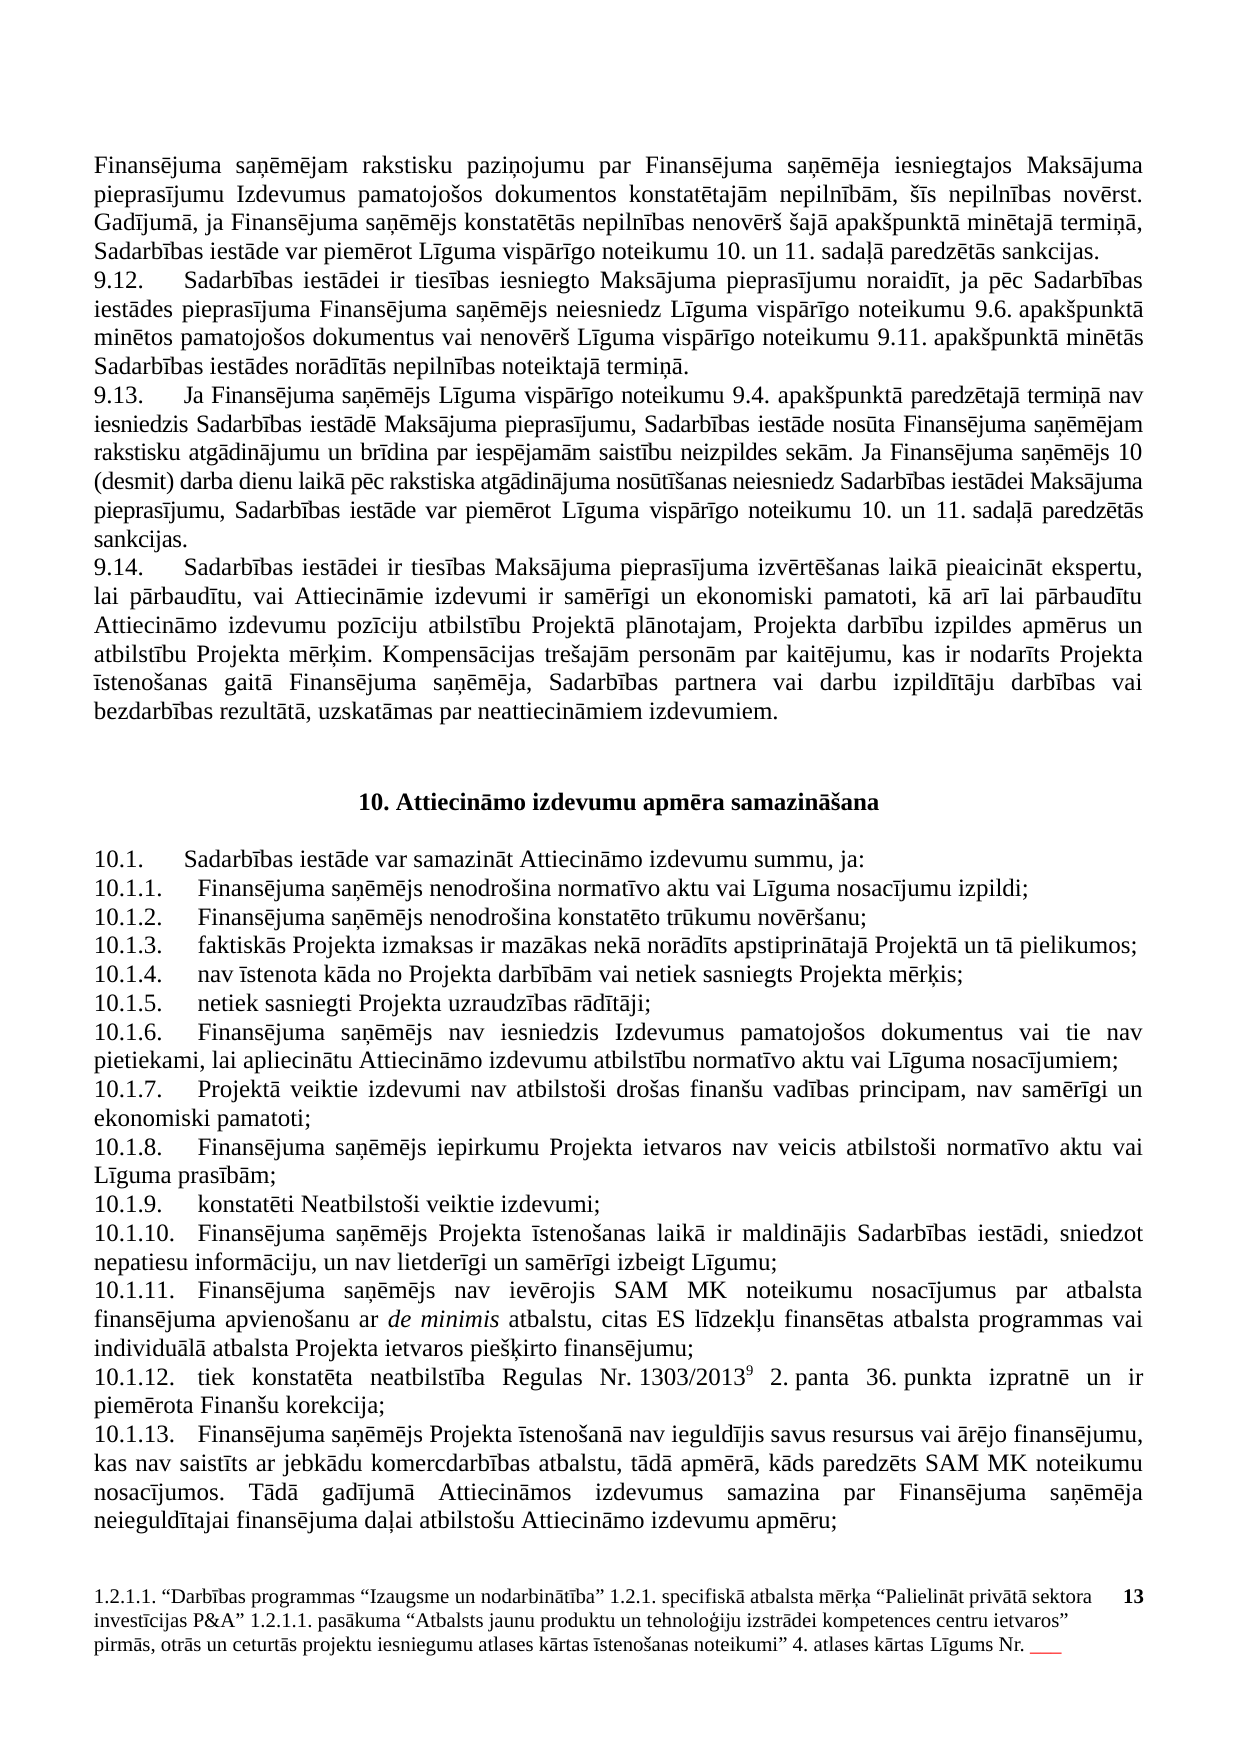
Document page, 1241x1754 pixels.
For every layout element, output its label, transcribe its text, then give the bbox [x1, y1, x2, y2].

list tiek konstatēta neatbilstība Regulas Nr. 1303/20139 2. panta 36. punkta izpratnē un ir piemērota Finanšu korekcija; [94, 1362, 1144, 1419]
list konstatēti Neatbilstoši veiktie izdevumi; [94, 1189, 1144, 1218]
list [94, 150, 1144, 265]
list Finansējuma saņēmējs nav iesniedzis Izdevumus pamatojošos dokumentus vai tie nav pietiekami, lai apliecinātu Attiecināmo izdevumu atbilstību normatīvo aktu vai Līguma nosacījumiem; [94, 1017, 1144, 1074]
list Sadarbības iestādei ir tiesības Maksājuma pieprasījuma izvērtēšanas laikā pieaicināt ekspertu, lai pārbaudītu, vai Attiecināmie izdevumi ir samērīgi un ekonomiski pamatoti, kā arī lai pārbaudītu Attiecināmo izdevumu pozīciju atbilstību Projektā plānotajam, Projekta darbību izpildes apmērus un atbilstību Projekta mērķim. Kompensācijas trešajām personām par kaitējumu, kas ir nodarīts Projekta īstenošanas gaitā Finansējuma saņēmēja, Sadarbības partnera vai darbu izpildītāju darbības vai bezdarbības rezultātā, uzskatāmas par neattiecināmiem izdevumiem. [94, 552, 1144, 725]
list nav īstenota kāda no Projekta darbībām vai netiek sasniegts Projekta mērķis; [94, 959, 1144, 988]
list Finansējuma saņēmējs Projekta īstenošanā nav ieguldījis savus resursus vai ārējo finansējumu, kas nav saistīts ar jebkādu komercdarbības atbalstu, tādā apmērā, kāds paredzēts SAM MK noteikumu nosacījumos. Tādā gadījumā Attiecināmos izdevumus samazina par Finansējuma saņēmēja neieguldītajai finansējuma daļai atbilstošu Attiecināmo izdevumu apmēru; [94, 1419, 1144, 1534]
list Finansējuma saņēmējs nav ievērojis SAM MK noteikumu nosacījumus par atbalsta finansējuma apvienošanu ar de minimis atbalstu, citas ES līdzekļu finansētas atbalsta programmas vai individuālā atbalsta Projekta ietvaros piešķirto finansējumu; [94, 1276, 1144, 1362]
list Attiecināmo izdevumu apmēra samazināšana [94, 787, 1144, 816]
list Finansējuma saņēmējs iepirkumu Projekta ietvaros nav veicis atbilstoši normatīvo aktu vai Līguma prasībām; [94, 1132, 1144, 1189]
list Finansējuma saņēmējs nenodrošina konstatēto trūkumu novēršanu; [94, 902, 1144, 931]
list netiek sasniegti Projekta uzraudzības rādītāji; [94, 988, 1144, 1017]
list faktiskās Projekta izmaksas ir mazākas nekā norādīts apstiprinātajā Projektā un tā pielikumos; [94, 931, 1144, 959]
list Sadarbības iestāde var samazināt Attiecināmo izdevumu summu, ja: [94, 844, 1144, 873]
list Finansējuma saņēmējs Projekta īstenošanas laikā ir maldinājis Sadarbības iestādi, sniedzot nepatiesu informāciju, un nav lietderīgi un samērīgi izbeigt Līgumu; [94, 1218, 1144, 1276]
list Sadarbības iestādei ir tiesības iesniegto Maksājuma pieprasījumu noraidīt, ja pēc Sadarbības iestādes pieprasījuma Finansējuma saņēmējs neiesniedz Līguma vispārīgo noteikumu 9.6. apakšpunktā minētos pamatojošos dokumentus vai nenovērš Līguma vispārīgo noteikumu 9.11. apakšpunktā minētās Sadarbības iestādes norādītās nepilnības noteiktajā termiņā. [94, 265, 1144, 380]
list Ja Finansējuma saņēmējs Līguma vispārīgo noteikumu 9.4. apakšpunktā paredzētajā termiņā nav iesniedzis Sadarbības iestādē Maksājuma pieprasījumu, Sadarbības iestāde nosūta Finansējuma saņēmējam rakstisku atgādinājumu un brīdina par iespējamām saistību neizpildes sekām. Ja Finansējuma saņēmējs 10 (desmit) darba dienu laikā pēc rakstiska atgādinājuma nosūtīšanas neiesniedz Sadarbības iestādei Maksājuma pieprasījumu, Sadarbības iestāde var piemērot Līguma vispārīgo noteikumu 10. un 11. sadaļā paredzētās sankcijas. [94, 380, 1144, 552]
list Projektā veiktie izdevumi nav atbilstoši drošas finanšu vadības principam, nav samērīgi un ekonomiski pamatoti; [94, 1074, 1144, 1132]
list Finansējuma saņēmējs nenodrošina normatīvo aktu vai Līguma nosacījumu izpildi; [94, 873, 1144, 902]
